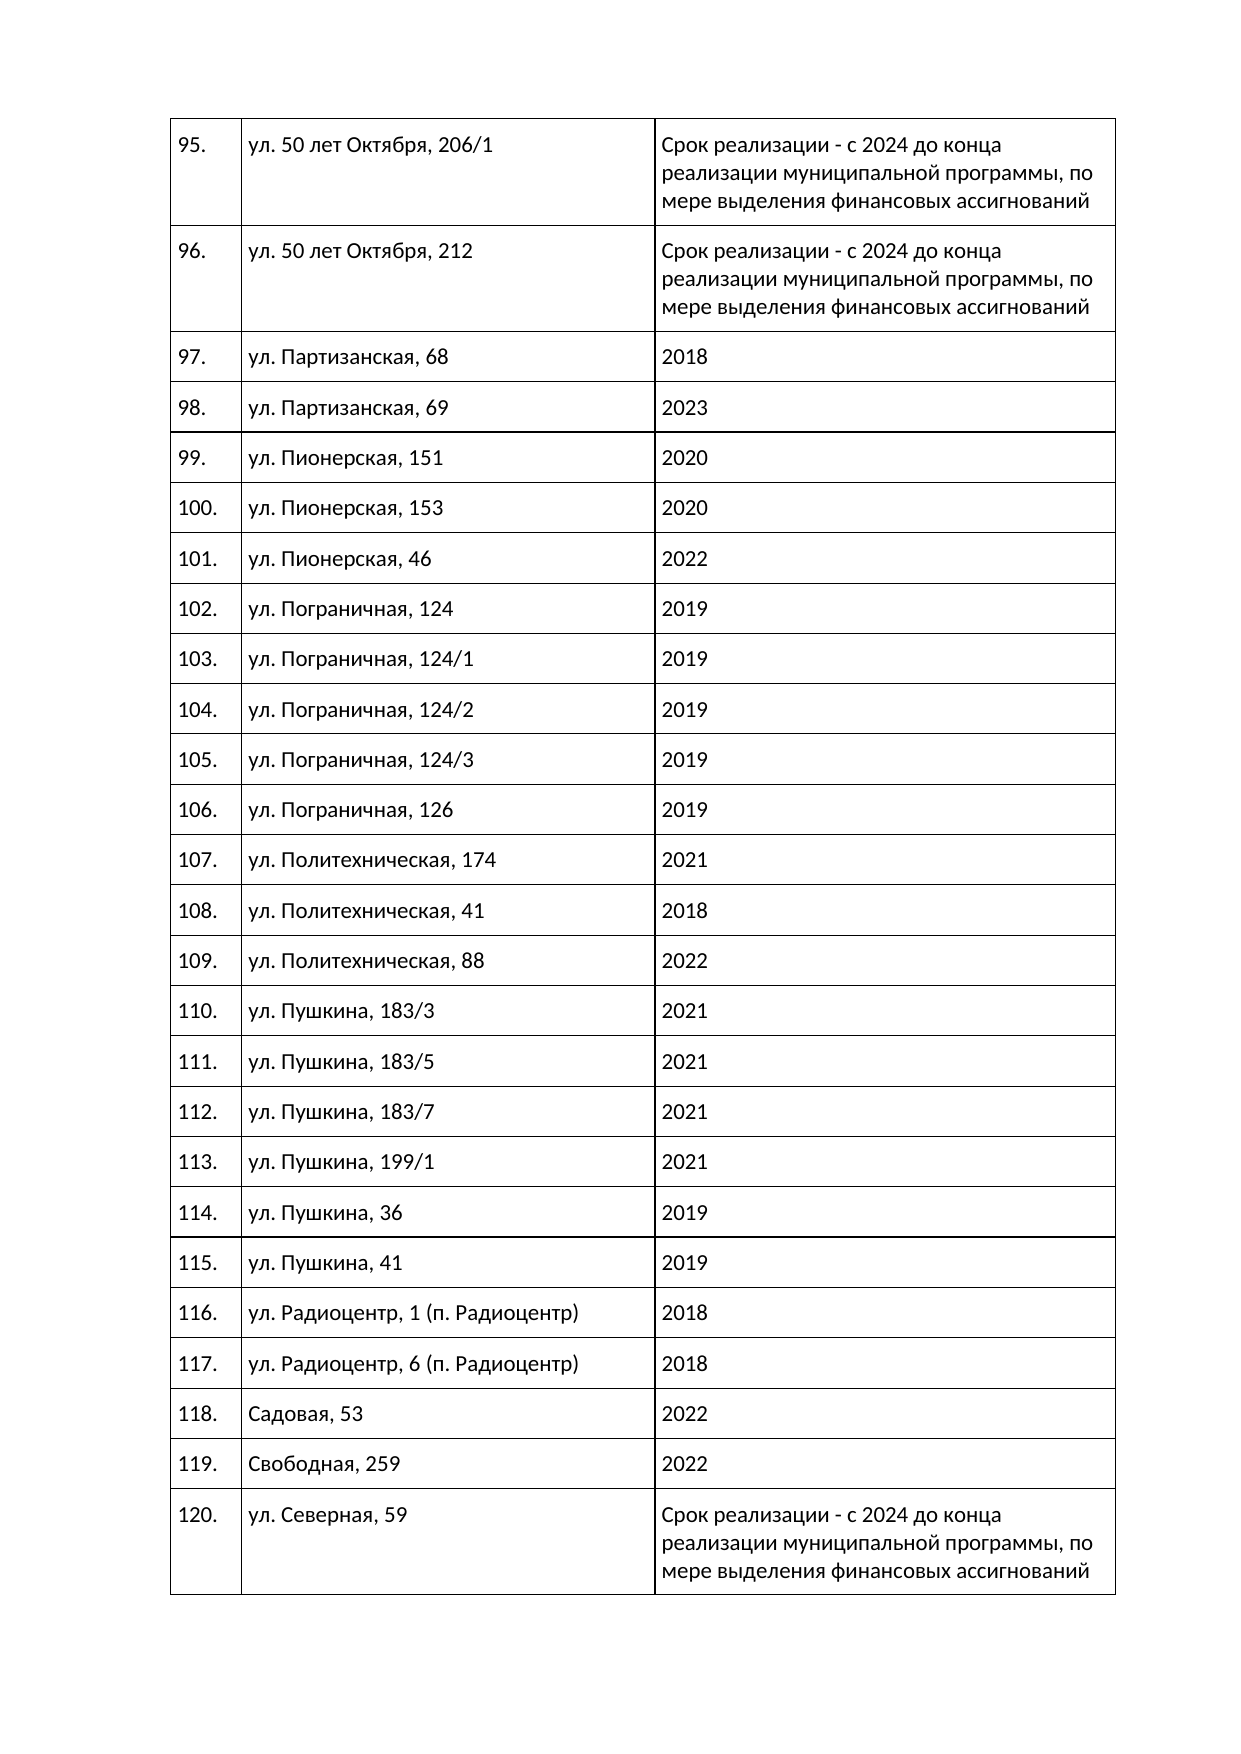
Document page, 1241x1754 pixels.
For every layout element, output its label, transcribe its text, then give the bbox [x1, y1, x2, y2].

table_cell 97. [171, 332, 241, 381]
table_cell 2019 [656, 584, 1115, 633]
table_cell ул. Радиоцентр, 1 (п. Радиоцентр) [242, 1288, 654, 1337]
table_cell 2022 [656, 1389, 1115, 1438]
table_cell 110. [171, 986, 241, 1035]
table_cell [656, 1489, 1115, 1594]
table_cell 2019 [656, 734, 1115, 784]
table_cell 2019 [656, 684, 1115, 733]
table_cell 2022 [656, 1439, 1115, 1488]
table_cell 113. [171, 1137, 241, 1186]
table_cell 2019 [656, 785, 1115, 834]
table_cell 120. [171, 1489, 241, 1594]
table_cell 103. [171, 634, 241, 683]
table_cell 109. [171, 936, 241, 985]
table_cell 95. [171, 119, 241, 224]
table_cell 105. [171, 734, 241, 784]
table_cell ул. Пионерская, 153 [242, 483, 654, 532]
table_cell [656, 226, 1115, 331]
table_cell ул. Пушкина, 183/5 [242, 1036, 654, 1086]
table_cell 2018 [656, 1338, 1115, 1387]
table_cell ул. Политехническая, 41 [242, 885, 654, 934]
table_cell 2021 [656, 1036, 1115, 1086]
table_cell 96. [171, 226, 241, 331]
table_cell 2020 [656, 433, 1115, 482]
table_cell 118. [171, 1389, 241, 1438]
table_cell 107. [171, 835, 241, 884]
table_cell 108. [171, 885, 241, 934]
table_cell ул. Партизанская, 68 [242, 332, 654, 381]
table_cell 2020 [656, 483, 1115, 532]
table_cell 101. [171, 533, 241, 582]
table_cell ул. Пушкина, 36 [242, 1187, 654, 1236]
table_cell ул. Политехническая, 174 [242, 835, 654, 884]
table_cell 98. [171, 382, 241, 431]
table_cell ул. Пограничная, 124/2 [242, 684, 654, 733]
table_cell 116. [171, 1288, 241, 1337]
table_cell ул. Пушкина, 183/7 [242, 1087, 654, 1136]
table_cell ул. Пограничная, 124/3 [242, 734, 654, 784]
table_cell 2019 [656, 634, 1115, 683]
table_cell ул. Пушкина, 183/3 [242, 986, 654, 1035]
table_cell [656, 119, 1115, 224]
table_cell 2022 [656, 936, 1115, 985]
table_cell 2021 [656, 1087, 1115, 1136]
table_cell 2021 [656, 835, 1115, 884]
table_cell 104. [171, 684, 241, 733]
table_cell ул. Партизанская, 69 [242, 382, 654, 431]
table_cell ул. Пограничная, 124 [242, 584, 654, 633]
table_cell 112. [171, 1087, 241, 1136]
table_cell 111. [171, 1036, 241, 1086]
table_cell 115. [171, 1238, 241, 1287]
table_cell ул. Радиоцентр, 6 (п. Радиоцентр) [242, 1338, 654, 1387]
table_cell ул. 50 лет Октября, 206/1 [242, 119, 654, 224]
table_cell 2018 [656, 1288, 1115, 1337]
table_cell 114. [171, 1187, 241, 1236]
table_cell 100. [171, 483, 241, 532]
table_cell ул. Пионерская, 46 [242, 533, 654, 582]
table_cell ул. Северная, 59 [242, 1489, 654, 1594]
table_cell 2022 [656, 533, 1115, 582]
table_cell ул. 50 лет Октября, 212 [242, 226, 654, 331]
table_cell 2019 [656, 1187, 1115, 1236]
table_cell 2018 [656, 332, 1115, 381]
table_cell 117. [171, 1338, 241, 1387]
table_cell Свободная, 259 [242, 1439, 654, 1488]
table_cell 2021 [656, 1137, 1115, 1186]
table_cell 2023 [656, 382, 1115, 431]
table_cell ул. Пушкина, 41 [242, 1238, 654, 1287]
table_cell ул. Пионерская, 151 [242, 433, 654, 482]
table_cell 2021 [656, 986, 1115, 1035]
table_cell ул. Пограничная, 124/1 [242, 634, 654, 683]
table_cell ул. Пограничная, 126 [242, 785, 654, 834]
table_cell 2018 [656, 885, 1115, 934]
table_cell 102. [171, 584, 241, 633]
table_cell ул. Пушкина, 199/1 [242, 1137, 654, 1186]
table_cell 2019 [656, 1238, 1115, 1287]
table_cell Садовая, 53 [242, 1389, 654, 1438]
table_cell 119. [171, 1439, 241, 1488]
table_cell 106. [171, 785, 241, 834]
table_cell ул. Политехническая, 88 [242, 936, 654, 985]
table_cell 99. [171, 433, 241, 482]
